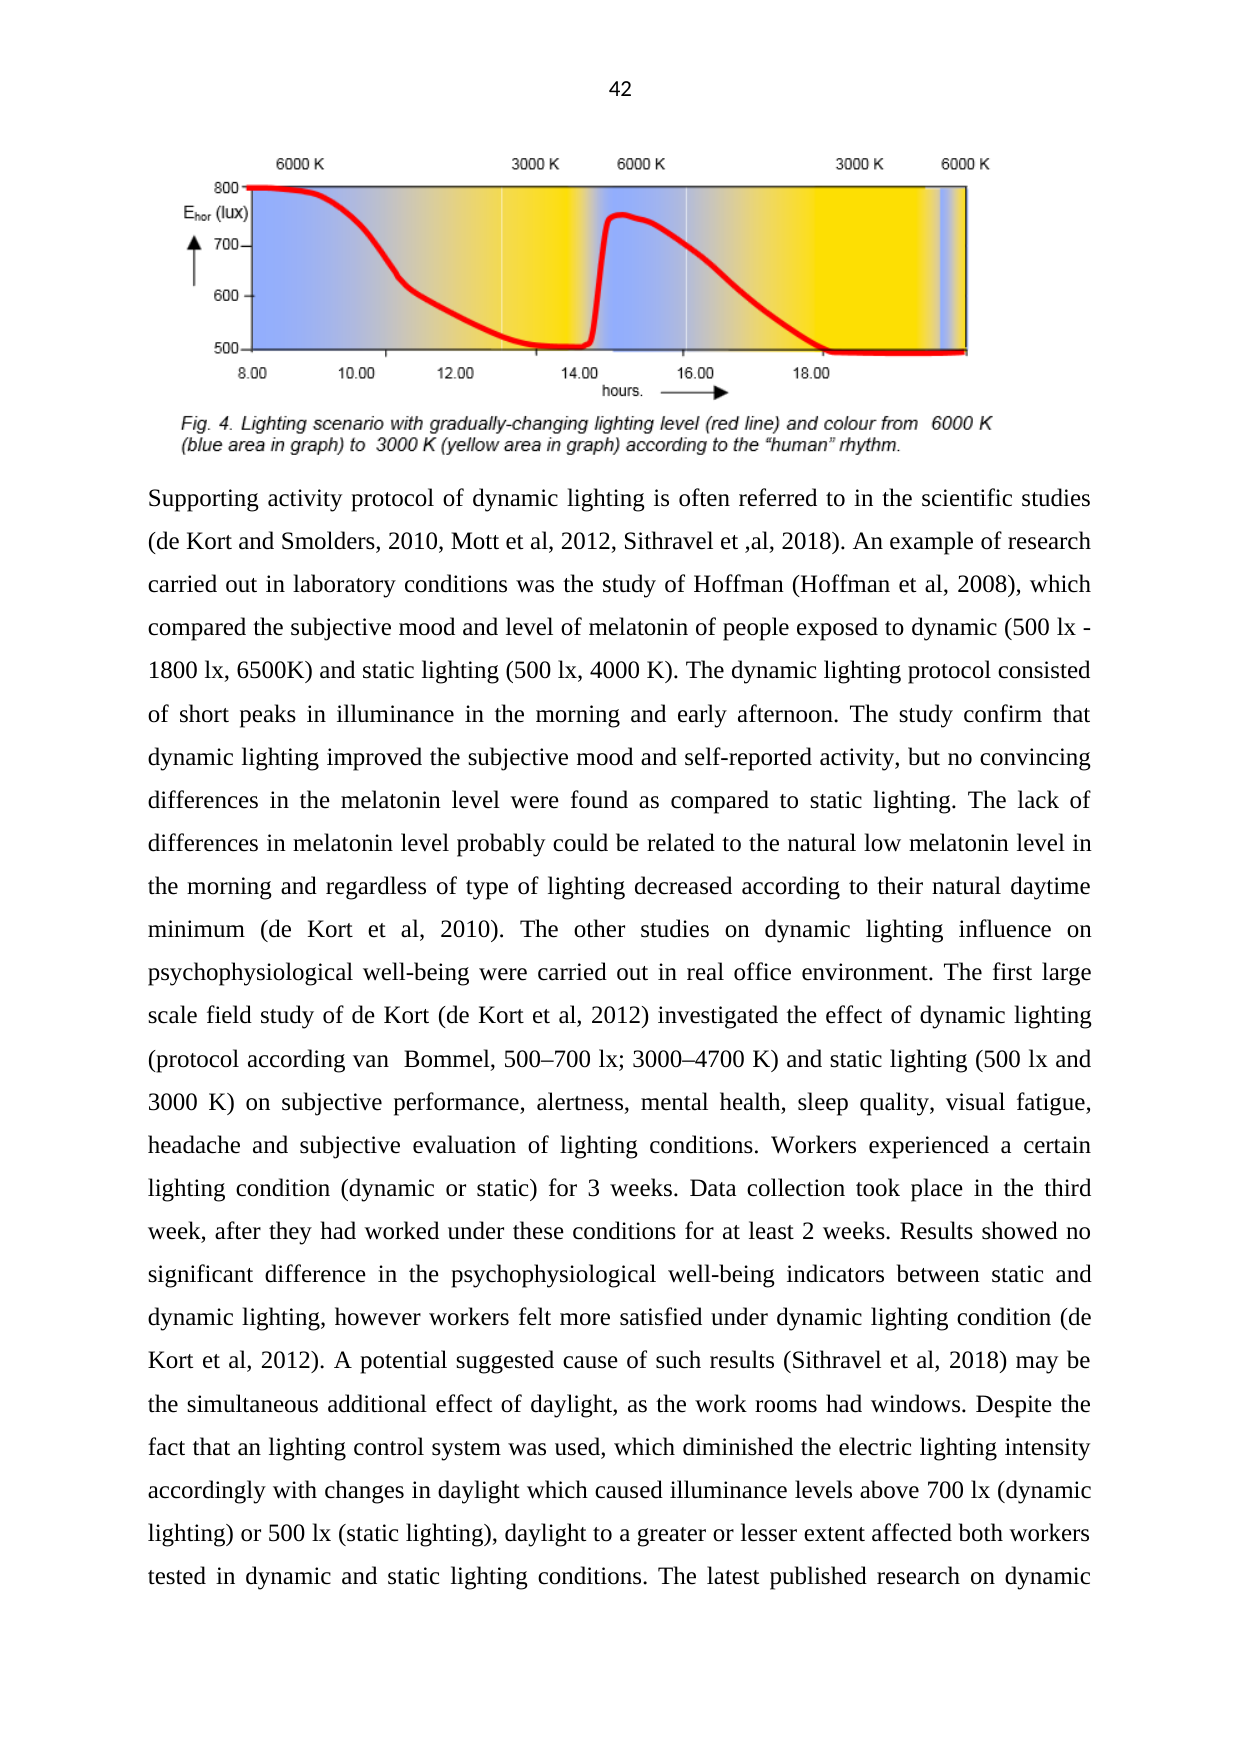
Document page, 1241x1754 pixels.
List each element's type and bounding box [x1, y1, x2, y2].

picture [147, 132, 1014, 470]
text [148, 483, 1092, 1590]
